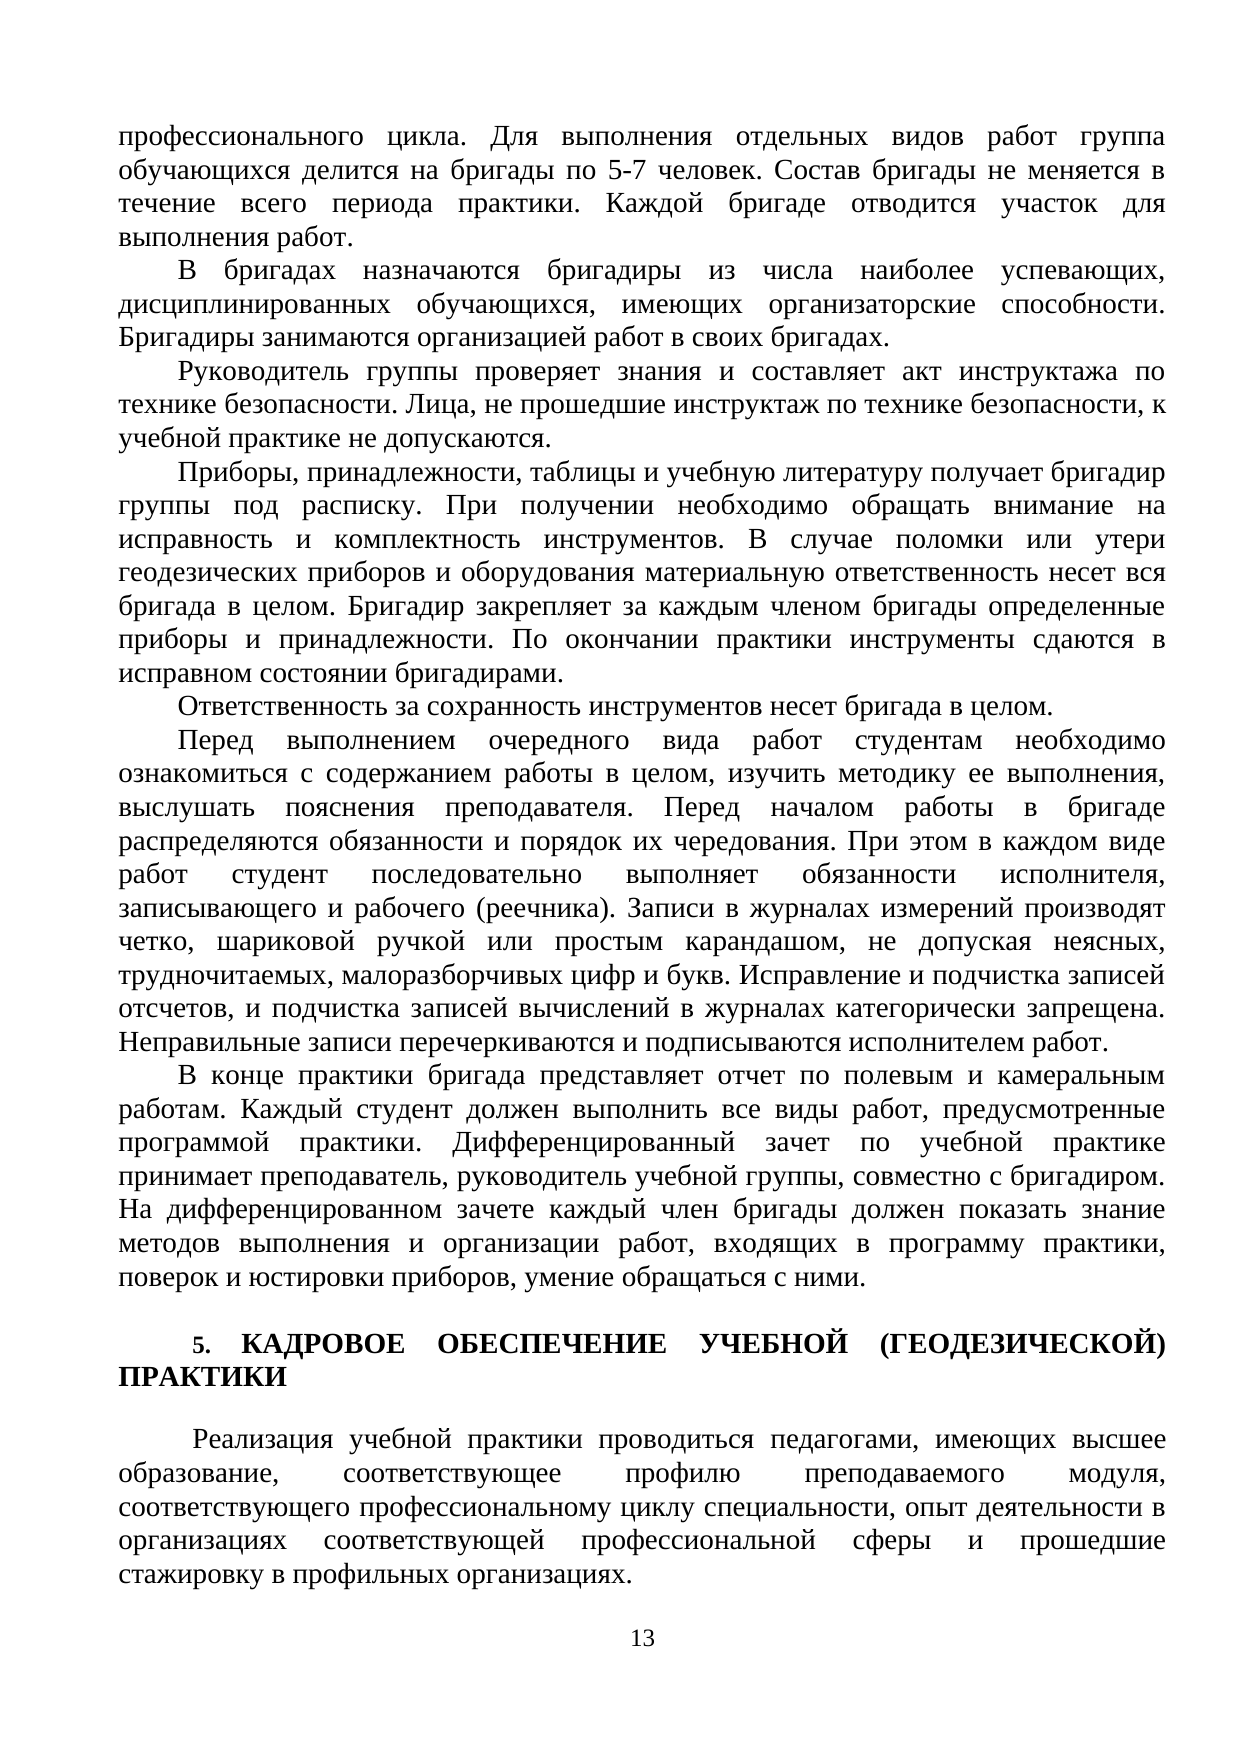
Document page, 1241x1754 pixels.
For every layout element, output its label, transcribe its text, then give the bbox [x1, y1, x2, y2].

text Реализация учебной практики проводиться педагогами, имеющих высшее образование, соответствующее профилю преподаваемого модуля, соответствующего профессиональному циклу специальности, опыт деятельности в организациях соответствующей профессиональной сферы и прошедшие стажировку в профильных организациях. [118, 1422, 1167, 1589]
text Приборы, принадлежности, таблицы и учебную литературу получает бригадир группы под расписку. При получении необходимо обращать внимание на исправность и комплектность инструментов. В случае поломки или утери геодезических приборов и оборудования материальную ответственность несет вся бригада в целом. Бригадир закрепляет за каждым членом бригады определенные приборы и принадлежности. По окончании практики инструменты сдаются в исправном состоянии бригадирами. [118, 454, 1167, 688]
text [118, 118, 1167, 252]
text 5. КАДРОВОЕ ОБЕСПЕЧЕНИЕ УЧЕБНОЙ (ГЕОДЕЗИЧЕСКОЙ) ПРАКТИКИ [118, 1326, 1167, 1393]
text Ответственность за сохранность инструментов несет бригада в целом. [118, 688, 1167, 722]
text Перед выполнением очередного вида работ студентам необходимо ознакомиться с содержанием работы в целом, изучить методику ее выполнения, выслушать пояснения преподавателя. Перед началом работы в бригаде распределяются обязанности и порядок их чередования. При этом в каждом виде работ студент последовательно выполняет обязанности исполнителя, записывающего и рабочего (реечника). Записи в журналах измерений производят четко, шариковой ручкой или простым карандашом, не допуская неясных, трудночитаемых, малоразборчивых цифр и букв. Исправление и подчистка записей отсчетов, и подчистка записей вычислений в журналах категорически запрещена. Неправильные записи перечеркиваются и подписываются исполнителем работ. [118, 722, 1167, 1057]
text В бригадах назначаются бригадиры из числа наиболее успевающих, дисциплинированных обучающихся, имеющих организаторские способности. Бригадиры занимаются организацией работ в своих бригадах. [118, 252, 1167, 353]
text Руководитель группы проверяет знания и составляет акт инструктажа по технике безопасности. Лица, не прошедшие инструктаж по технике безопасности, к учебной практике не допускаются. [118, 353, 1167, 454]
text В конце практики бригада представляет отчет по полевым и камеральным работам. Каждый студент должен выполнить все виды работ, предусмотренные программой практики. Дифференцированный зачет по учебной практике принимает преподаватель, руководитель учебной группы, совместно с бригадиром. На дифференцированном зачете каждый член бригады должен показать знание методов выполнения и организации работ, входящих в программу практики, поверок и юстировки приборов, умение обращаться с ними. [118, 1057, 1167, 1292]
